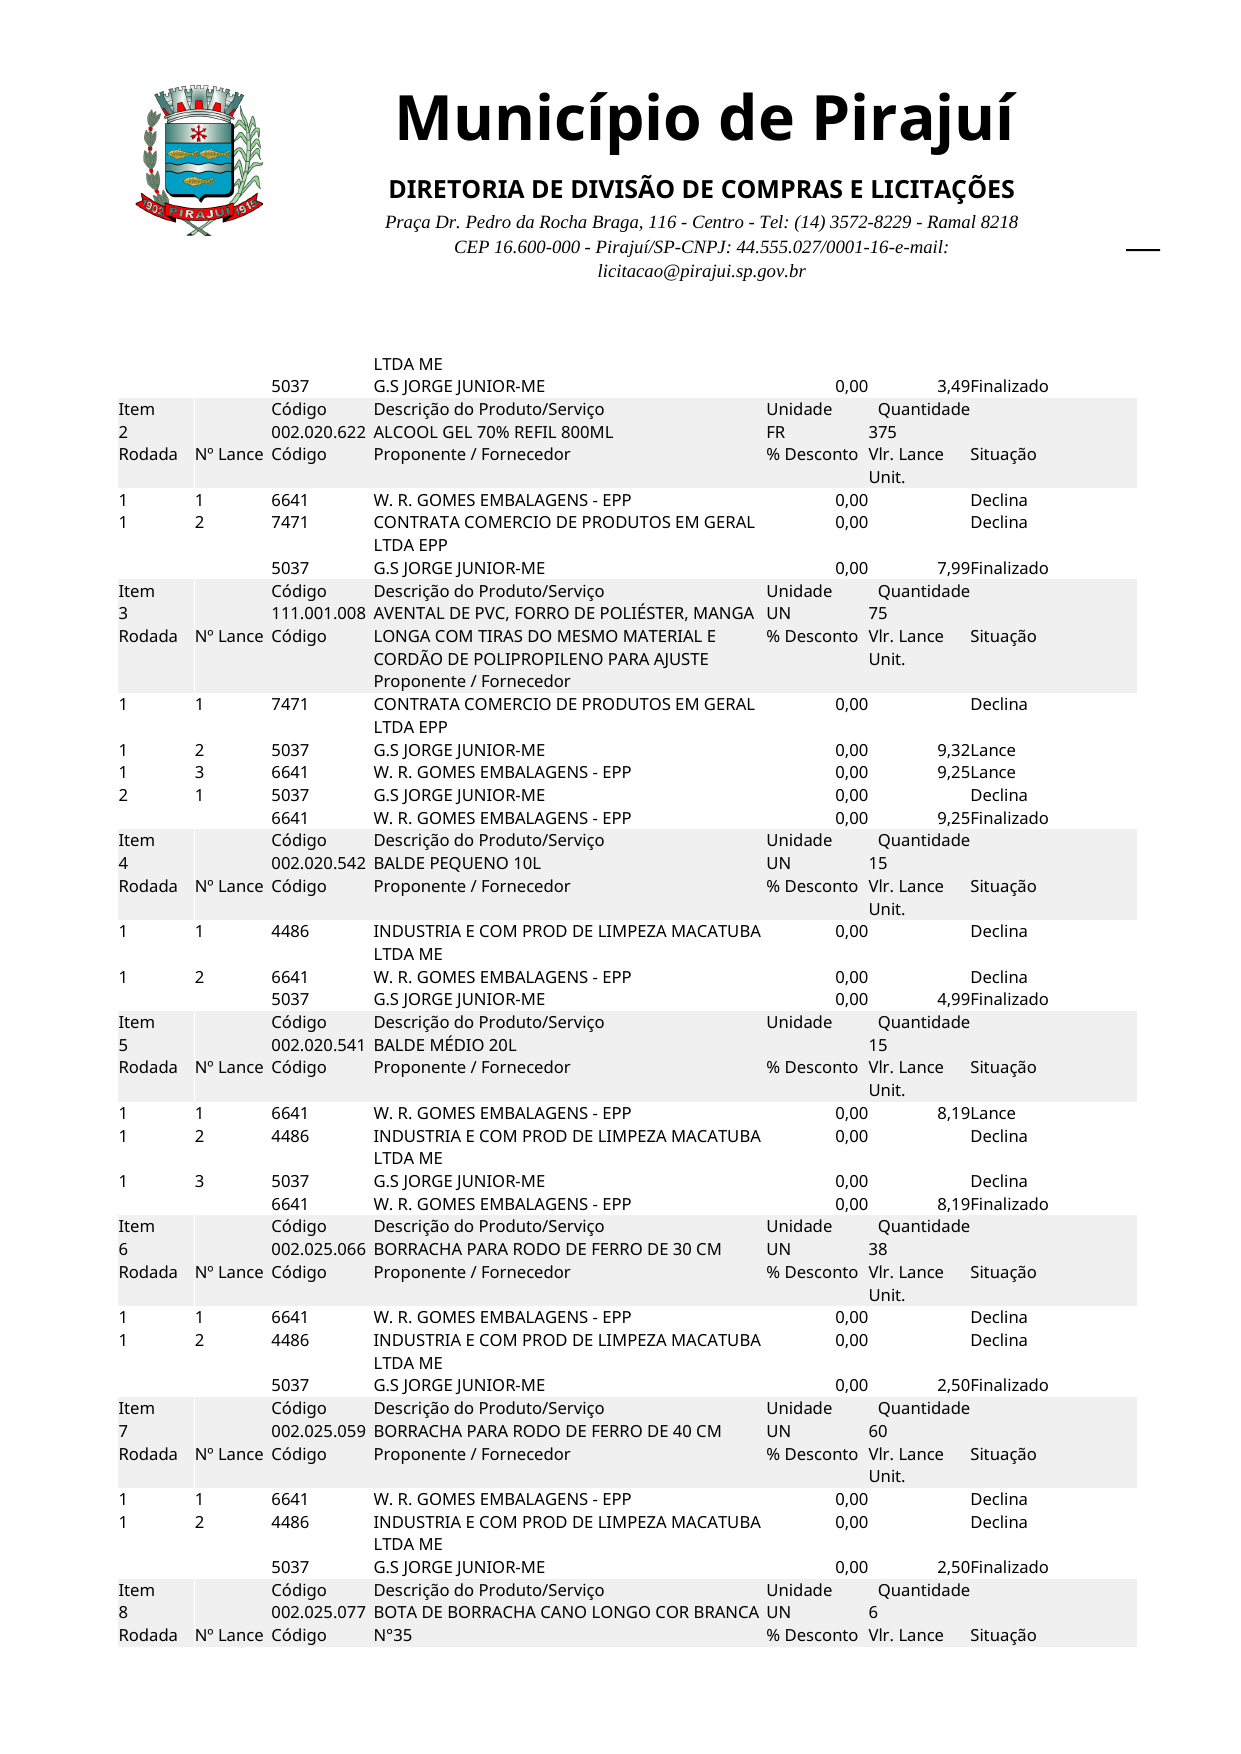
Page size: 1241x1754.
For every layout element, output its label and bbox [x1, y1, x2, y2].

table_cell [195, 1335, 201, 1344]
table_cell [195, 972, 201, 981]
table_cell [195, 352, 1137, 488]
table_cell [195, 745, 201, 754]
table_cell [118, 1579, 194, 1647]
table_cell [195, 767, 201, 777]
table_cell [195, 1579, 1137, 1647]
picture [135, 85, 264, 236]
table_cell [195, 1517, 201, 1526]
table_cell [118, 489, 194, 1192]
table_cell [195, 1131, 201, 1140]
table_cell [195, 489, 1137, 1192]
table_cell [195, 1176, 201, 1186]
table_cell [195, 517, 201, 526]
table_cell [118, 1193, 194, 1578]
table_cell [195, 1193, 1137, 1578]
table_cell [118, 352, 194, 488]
